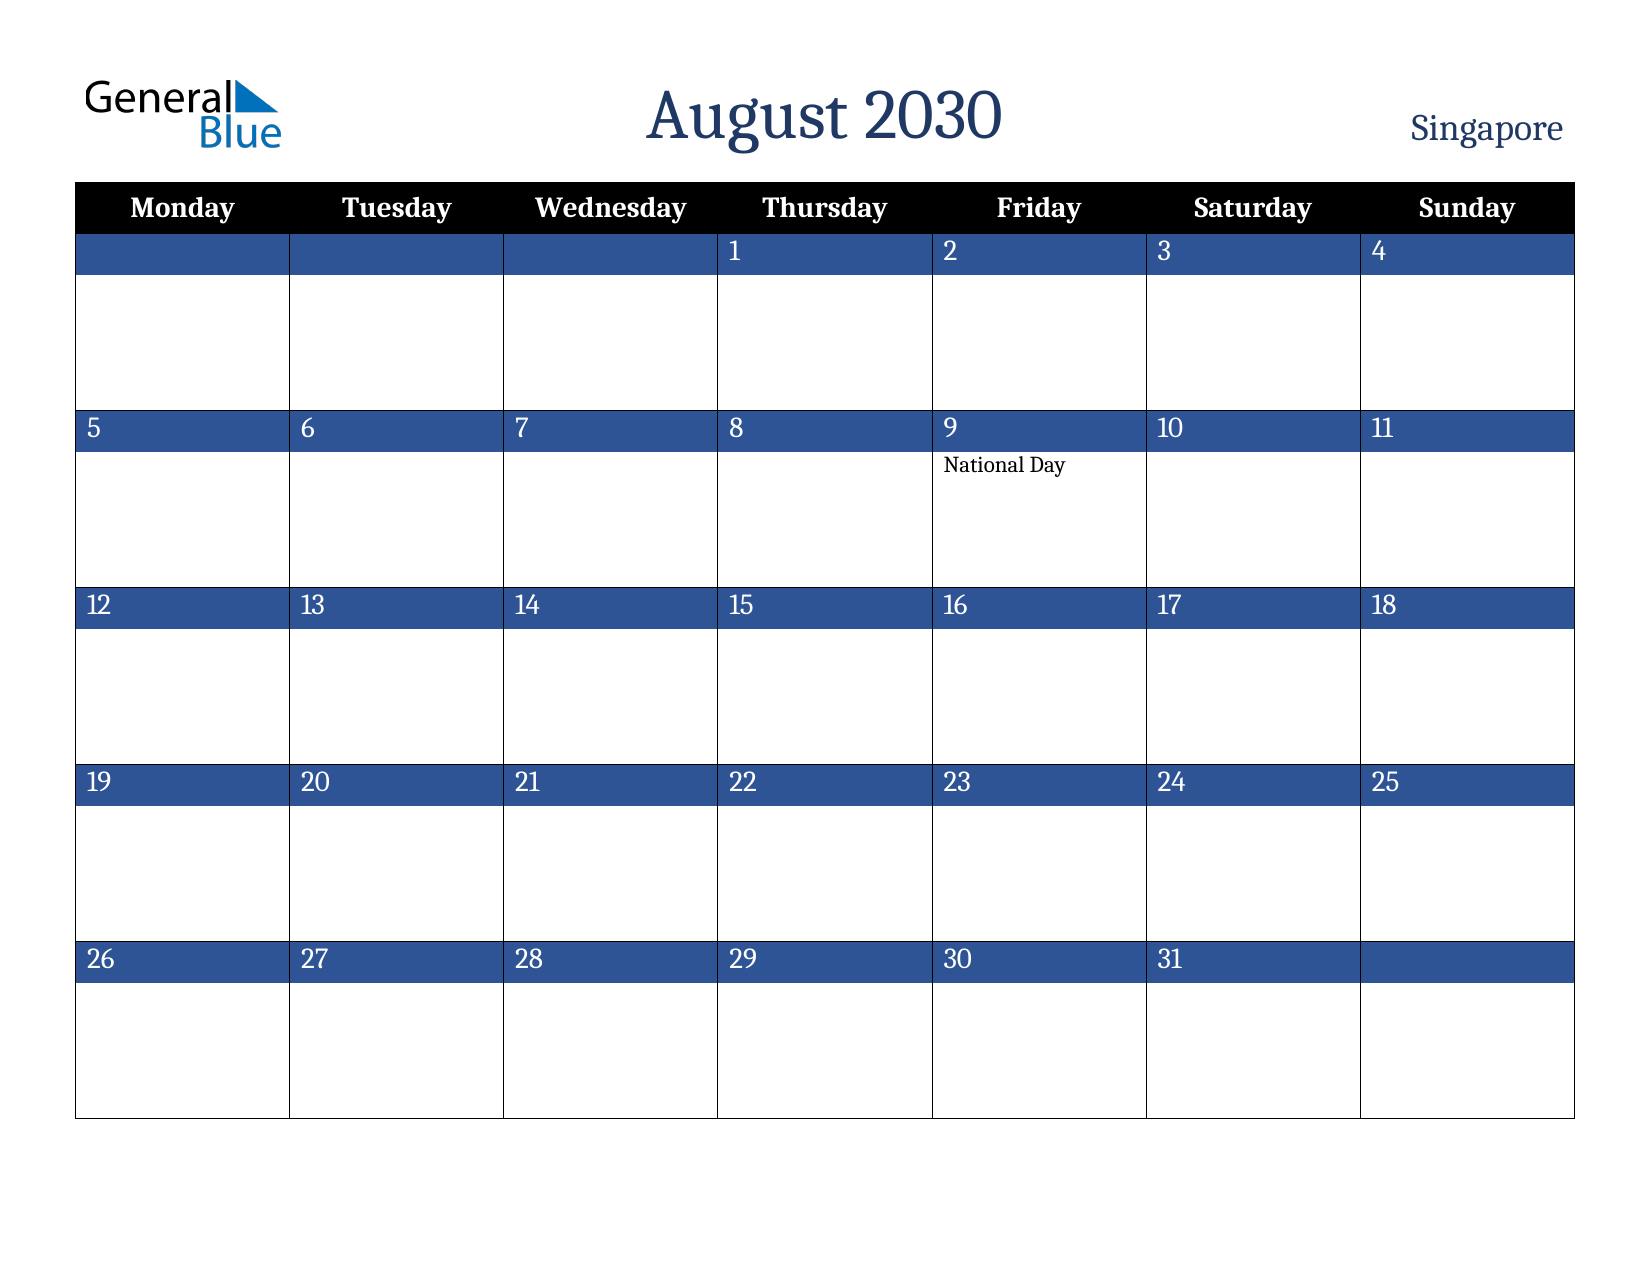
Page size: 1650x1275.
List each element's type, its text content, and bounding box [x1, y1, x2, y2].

table_cell [290, 452, 503, 587]
table_cell Monday [76, 183, 289, 233]
table_cell [76, 629, 289, 764]
table_cell 21 [504, 765, 717, 806]
table_cell [504, 983, 717, 1118]
table_cell [933, 629, 1146, 764]
table_cell 5 [76, 411, 289, 452]
table_cell 2 [933, 234, 1146, 275]
table_cell 26 [76, 942, 289, 983]
table_cell [76, 275, 289, 410]
table_cell Friday [933, 183, 1146, 233]
table_cell 12 [76, 588, 289, 629]
table_cell 24 [1147, 765, 1360, 806]
table_cell [1361, 806, 1574, 941]
table_cell 16 [933, 588, 1146, 629]
table_header [76, 75, 503, 182]
table_cell Wednesday [504, 183, 717, 233]
table_cell [718, 452, 932, 587]
table_header August 2030 [504, 75, 1146, 182]
table_cell 7 [504, 411, 717, 452]
table_cell [1147, 275, 1360, 410]
table_cell 29 [718, 942, 932, 983]
table_cell [718, 983, 932, 1118]
table_cell [1147, 629, 1360, 764]
table_cell [76, 983, 289, 1118]
table_cell 23 [933, 765, 1146, 806]
table_cell Tuesday [290, 183, 503, 233]
table_cell [290, 275, 503, 410]
table_cell [76, 234, 289, 275]
table_cell 13 [290, 588, 503, 629]
table_cell [1361, 629, 1574, 764]
table_cell 28 [504, 942, 717, 983]
table_cell 14 [504, 588, 717, 629]
table_cell 10 [1147, 411, 1360, 452]
table_cell [1361, 942, 1574, 983]
table_cell [504, 629, 717, 764]
table_cell 6 [290, 411, 503, 452]
table_header Singapore [1146, 75, 1574, 182]
table_cell 19 [76, 765, 289, 806]
table_cell [290, 806, 503, 941]
table_cell 31 [1147, 942, 1360, 983]
table_cell [1147, 806, 1360, 941]
table_cell 30 [933, 942, 1146, 983]
table_cell [504, 452, 717, 587]
table_cell 8 [718, 411, 932, 452]
table_cell [718, 806, 932, 941]
table_cell [1147, 983, 1360, 1118]
table_cell 25 [1361, 765, 1574, 806]
picture [86, 80, 281, 148]
table_cell [290, 629, 503, 764]
table_cell [933, 275, 1146, 410]
table_cell [718, 629, 932, 764]
table_cell 22 [718, 765, 932, 806]
table_cell 1 [718, 234, 932, 275]
table_cell [76, 452, 289, 587]
table_cell 20 [290, 765, 503, 806]
table_cell 15 [718, 588, 932, 629]
table_cell 11 [1361, 411, 1574, 452]
table_cell [933, 983, 1146, 1118]
table_cell 27 [290, 942, 503, 983]
table_cell [1361, 983, 1574, 1118]
table_cell [290, 234, 503, 275]
table_cell [1361, 275, 1574, 410]
table_cell [504, 234, 717, 275]
table_cell [504, 806, 717, 941]
table_cell 4 [1361, 234, 1574, 275]
table_cell Sunday [1361, 183, 1574, 233]
table_cell Thursday [718, 183, 932, 233]
table_cell [504, 275, 717, 410]
table_cell 17 [1147, 588, 1360, 629]
table_cell [1361, 452, 1574, 587]
table_cell [933, 806, 1146, 941]
table_cell National Day [933, 452, 1146, 587]
table_cell [718, 275, 932, 410]
table_cell Saturday [1147, 183, 1360, 233]
table_cell [76, 806, 289, 941]
table_cell 3 [1147, 234, 1360, 275]
table_cell [1147, 452, 1360, 587]
table_cell 18 [1361, 588, 1574, 629]
table_cell 9 [933, 411, 1146, 452]
table_cell [290, 983, 503, 1118]
